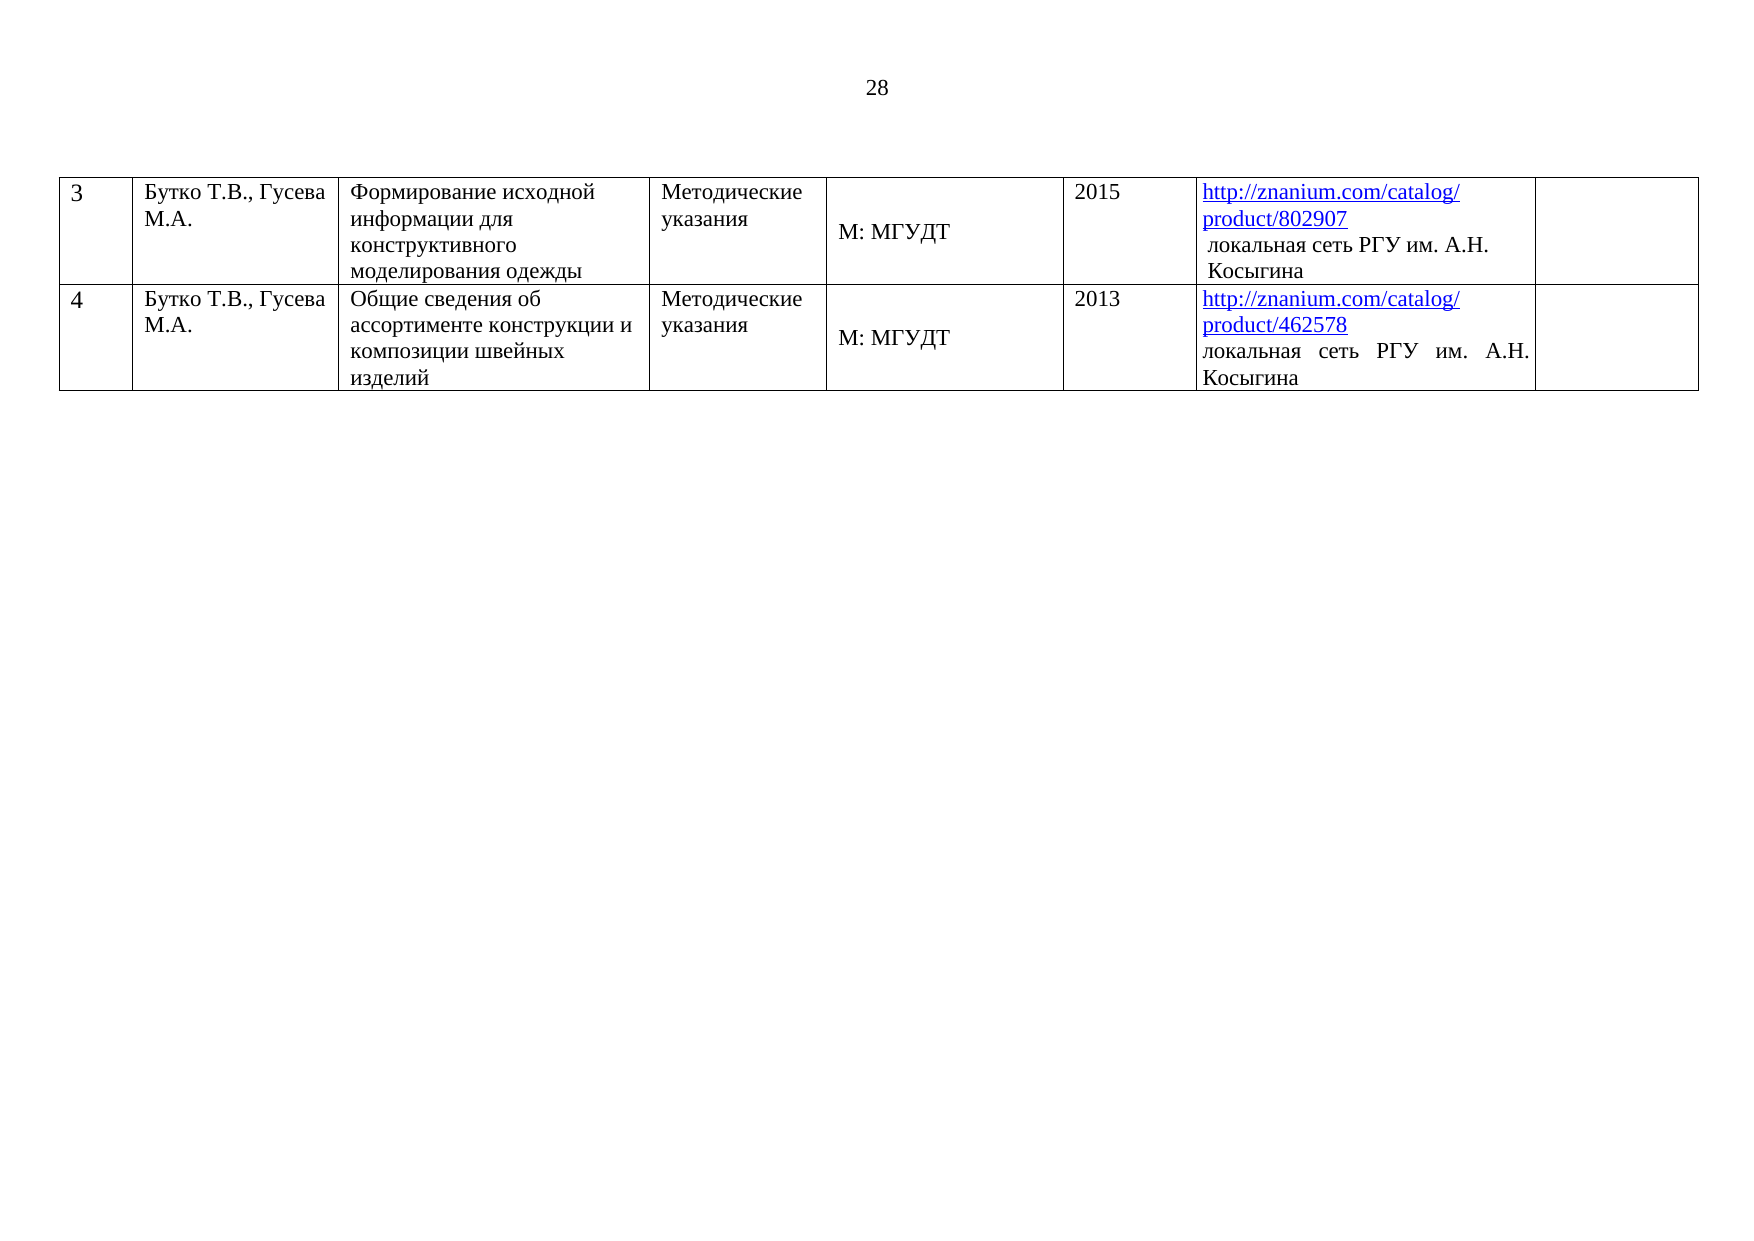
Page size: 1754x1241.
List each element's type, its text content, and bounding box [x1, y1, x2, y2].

table_cell 2013 [1064, 285, 1196, 390]
table_cell М: МГУДТ [827, 285, 1063, 390]
table_cell http://znanium.com/catalog/product/462578 локальная сеть РГУ им. А.Н. Косыгина [1197, 285, 1535, 390]
table_cell 4 [60, 285, 132, 390]
table_cell 2015 [1064, 178, 1196, 284]
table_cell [650, 178, 826, 284]
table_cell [133, 178, 338, 284]
table_cell М: МГУДТ [827, 178, 1063, 284]
table_cell Методические указания [650, 285, 826, 390]
table_cell 3 [60, 178, 132, 284]
table_cell http://znanium.com/catalog/product/802907 локальная сеть РГУ им. А.Н. Косыгина [1197, 178, 1535, 284]
table_cell [1536, 178, 1698, 284]
table_cell [1536, 285, 1698, 390]
table_cell Бутко Т.В., Гусева М.А. [133, 285, 338, 390]
table_cell Формирование исходной информации для конструктивного моделирования одежды [339, 178, 649, 284]
table_cell Общие сведения об ассортименте конструкции и композиции швейных изделий [339, 285, 649, 390]
